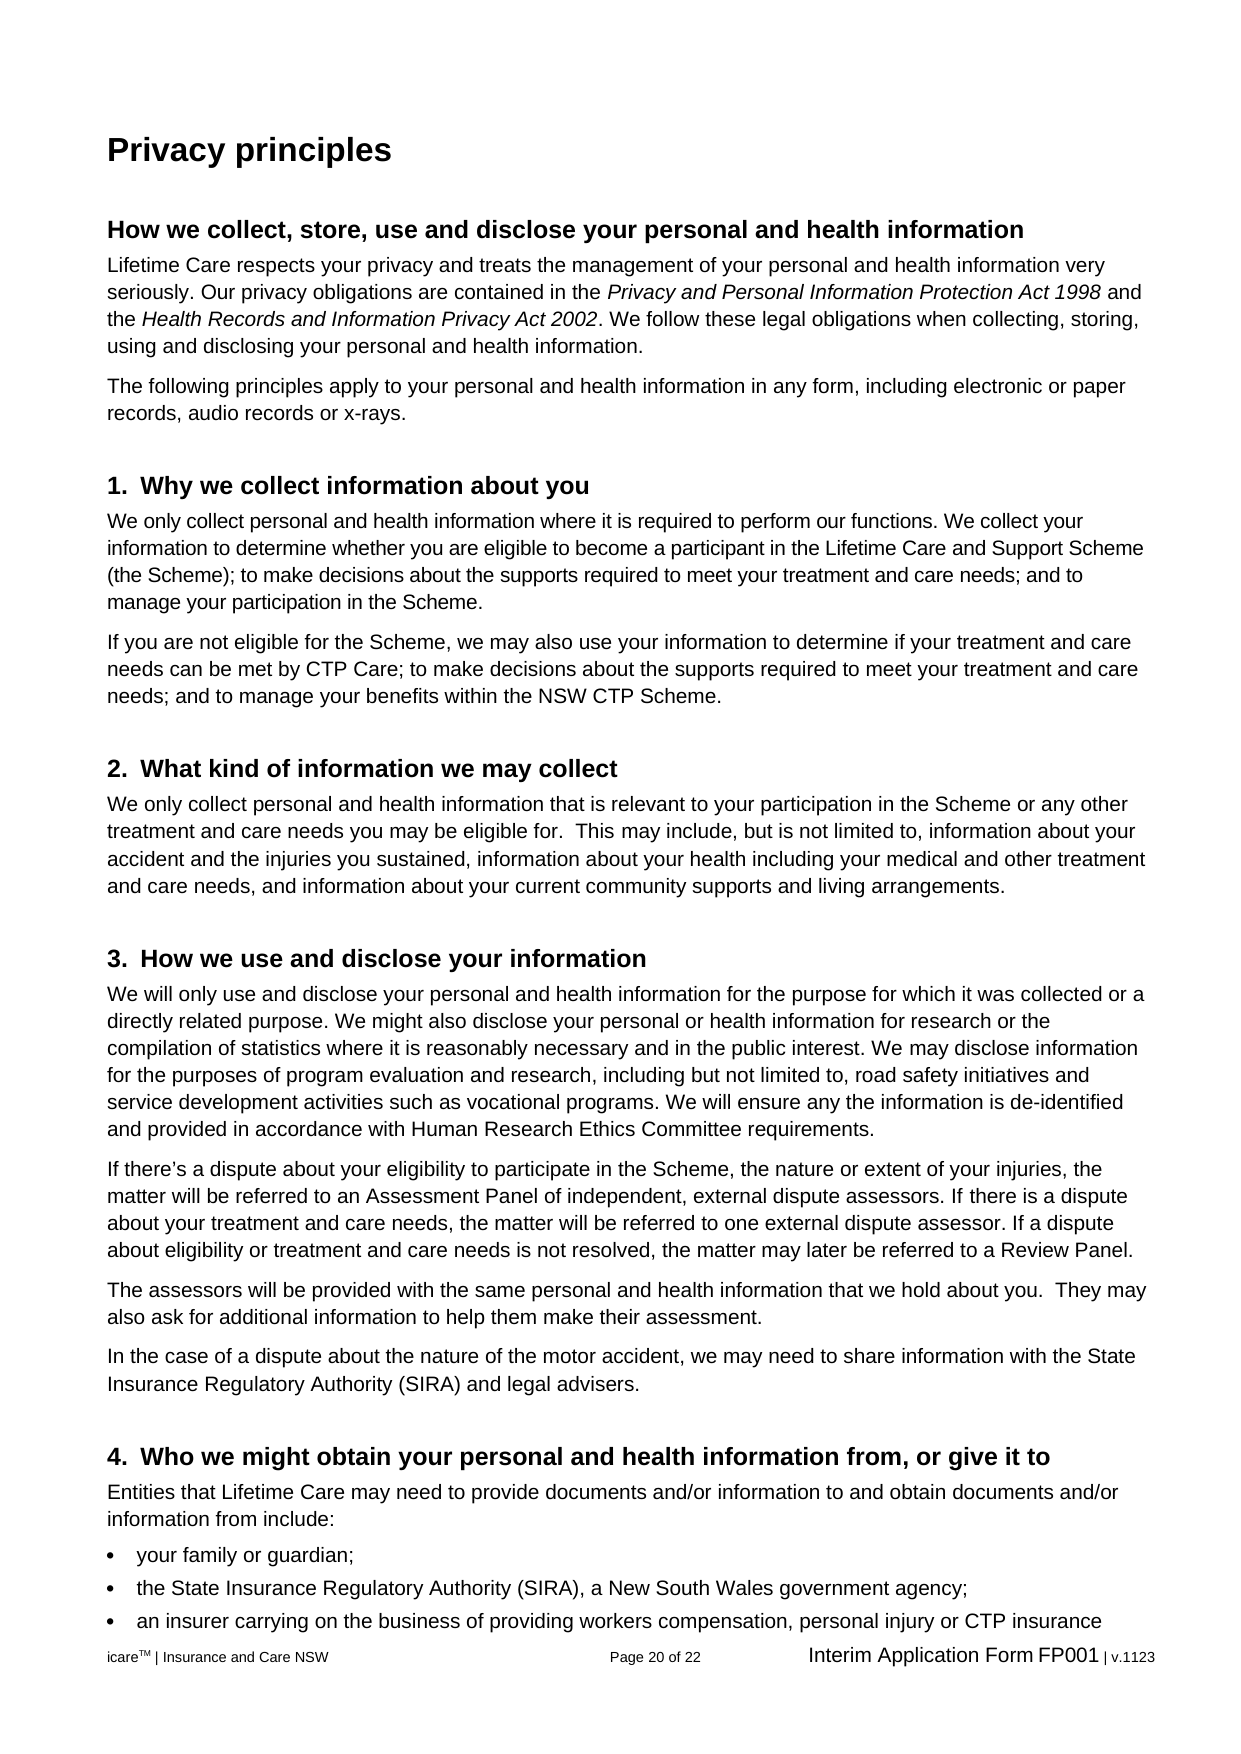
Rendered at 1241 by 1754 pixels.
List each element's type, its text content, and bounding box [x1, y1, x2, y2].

subtitle 1. Why we collect information about you [107, 474, 1155, 499]
text In the case of a dispute about the nature of the motor accident, we may need to share information with the State Insurance Regulatory Authority (SIRA) and legal advisers. [107, 1341, 1155, 1395]
list the State Insurance Regulatory Authority (SIRA), a New South Wales government agency; [107, 1576, 1155, 1600]
text The assessors will be provided with the same personal and health information that we hold about you. They may also ask for additional information to help them make their assessment. [107, 1274, 1155, 1329]
text If there’s a dispute about your eligibility to participate in the Scheme, the nature or extent of your injuries, the matter will be referred to an Assessment Panel of independent, external dispute assessors. If there is a dispute about your treatment and care needs, the matter will be referred to one external dispute assessor. If a dispute about eligibility or treatment and care needs is not resolved, the matter may later be referred to a Review Panel. [107, 1154, 1155, 1262]
text We will only use and disclose your personal and health information for the purpose for which it was collected or a directly related purpose. We might also disclose your personal or health information for research or the compilation of statistics where it is reasonably necessary and in the public interest. We may disclose information for the purposes of program evaluation and research, including but not limited to, road safety initiatives and service development activities such as vocational programs. We will ensure any the information is de-identified and provided in accordance with Human Research Ethics Committee requirements. [107, 979, 1155, 1141]
subtitle 3. How we use and disclose your information [107, 947, 1155, 972]
subtitle Privacy principles [107, 130, 1155, 168]
text We only collect personal and health information where it is required to perform our functions. We collect your information to determine whether you are eligible to become a participant in the Lifetime Care and Support Scheme (the Scheme); to make decisions about the supports required to meet your treatment and care needs; and to manage your participation in the Scheme. [107, 506, 1155, 614]
list your family or guardian; [107, 1543, 1155, 1567]
text If you are not eligible for the Scheme, we may also use your information to determine if your treatment and care needs can be met by CTP Care; to make decisions about the supports required to meet your treatment and care needs; and to manage your benefits within the NSW CTP Scheme. [107, 627, 1155, 708]
list an insurer carrying on the business of providing workers compensation, personal injury or CTP insurance [107, 1608, 1155, 1632]
text Lifetime Care respects your privacy and treats the management of your personal and health information very seriously. Our privacy obligations are contained in the Privacy and Personal Information Protection Act 1998 and the Health Records and Information Privacy Act 2002. We follow these legal obligations when collecting, storing, using and disclosing your personal and health information. [107, 249, 1155, 358]
text The following principles apply to your personal and health information in any form, including electronic or paper records, audio records or x-rays. [107, 370, 1155, 424]
text We only collect personal and health information that is relevant to your participation in the Scheme or any other treatment and care needs you may be eligible for. This may include, but is not limited to, information about your accident and the injuries you sustained, information about your health including your medical and other treatment and care needs, and information about your current community supports and living arrangements. [107, 789, 1155, 897]
subtitle 2. What kind of information we may collect [107, 758, 1155, 783]
subtitle 4. Who we might obtain your personal and health information from, or give it to [107, 1445, 1155, 1470]
subtitle How we collect, store, use and disclose your personal and health information [107, 218, 1155, 243]
text Entities that Lifetime Care may need to provide documents and/or information to and obtain documents and/or information from include: [107, 1477, 1155, 1531]
